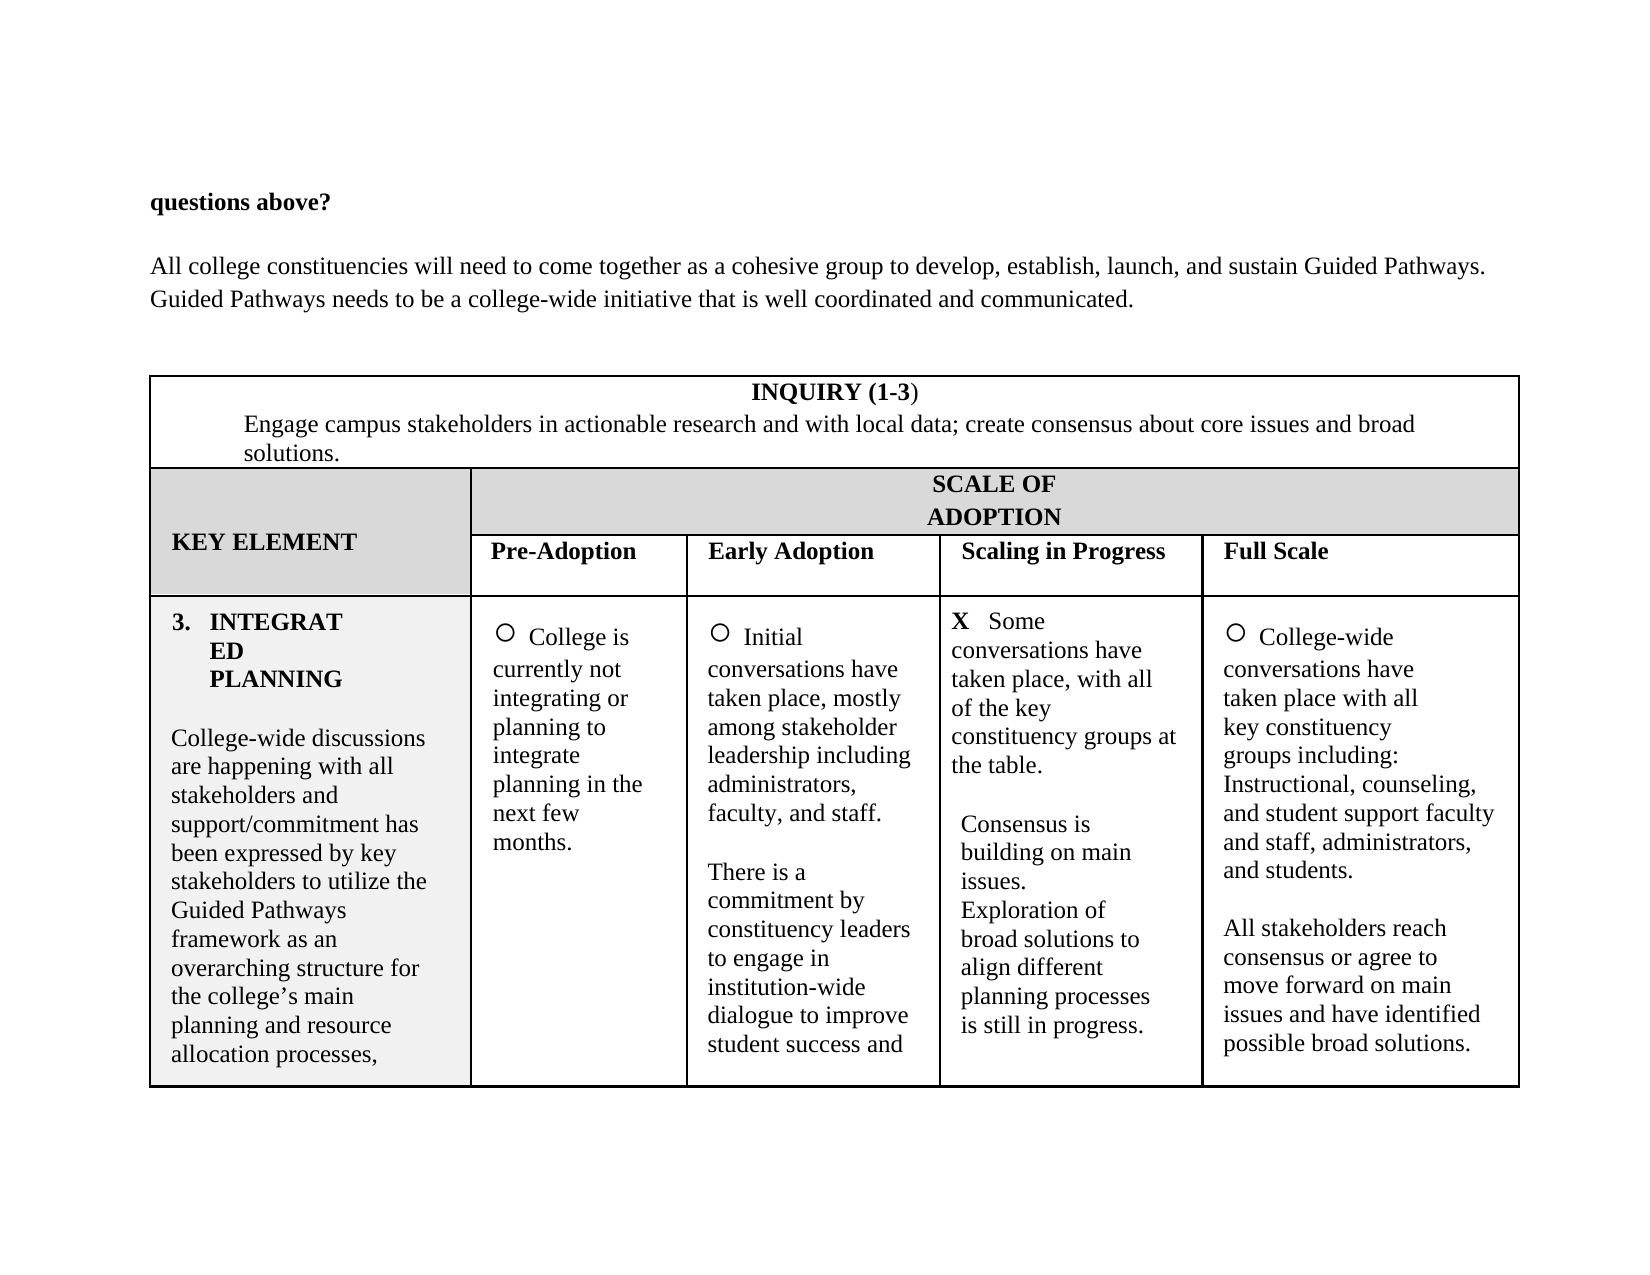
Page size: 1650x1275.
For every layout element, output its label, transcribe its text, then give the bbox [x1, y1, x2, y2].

table_cell Early Adoption [688, 536, 939, 594]
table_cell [151, 597, 470, 1085]
text All college constituencies will need to come together as a cohesive group to develop, establish, launch, and sustain Guided Pathways. Guided Pathways needs to be a college-wide initiative that is well coordinated and communicated. [150, 251, 1500, 312]
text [150, 187, 1500, 216]
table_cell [1204, 597, 1518, 1085]
table_cell Scaling in Progress [941, 536, 1201, 594]
table_cell Full Scale [1204, 536, 1518, 594]
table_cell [472, 597, 686, 1085]
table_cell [941, 597, 1201, 1085]
table_cell Pre-Adoption [472, 536, 686, 594]
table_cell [688, 597, 939, 1085]
table_header INQUIRY (1-3) Engage campus stakeholders in actionable research and with local data; create consensus about core issues and broad solutions. [151, 377, 1518, 467]
table_cell SCALE OF ADOPTION [472, 469, 1518, 534]
table_cell KEY ELEMENT [151, 469, 470, 594]
